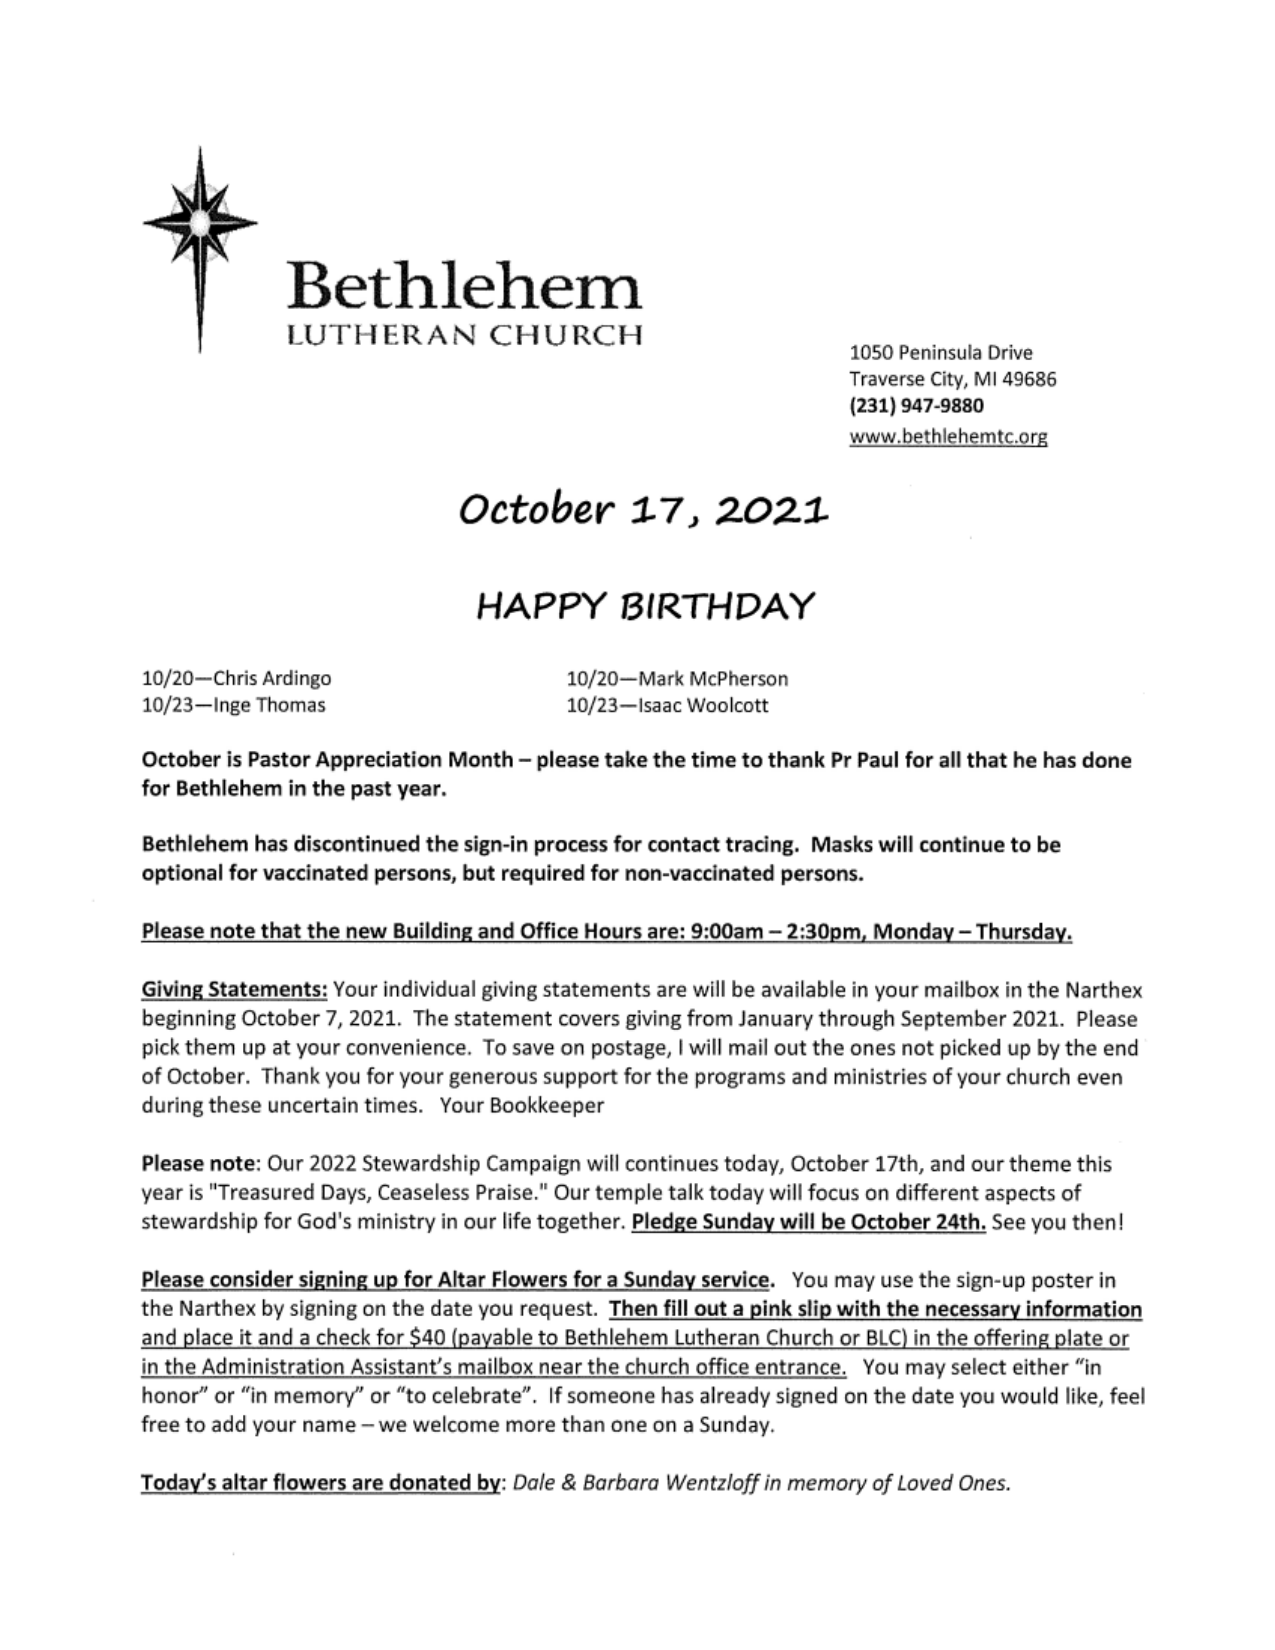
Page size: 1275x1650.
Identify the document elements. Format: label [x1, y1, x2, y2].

picture [75, 75, 1181, 1575]
